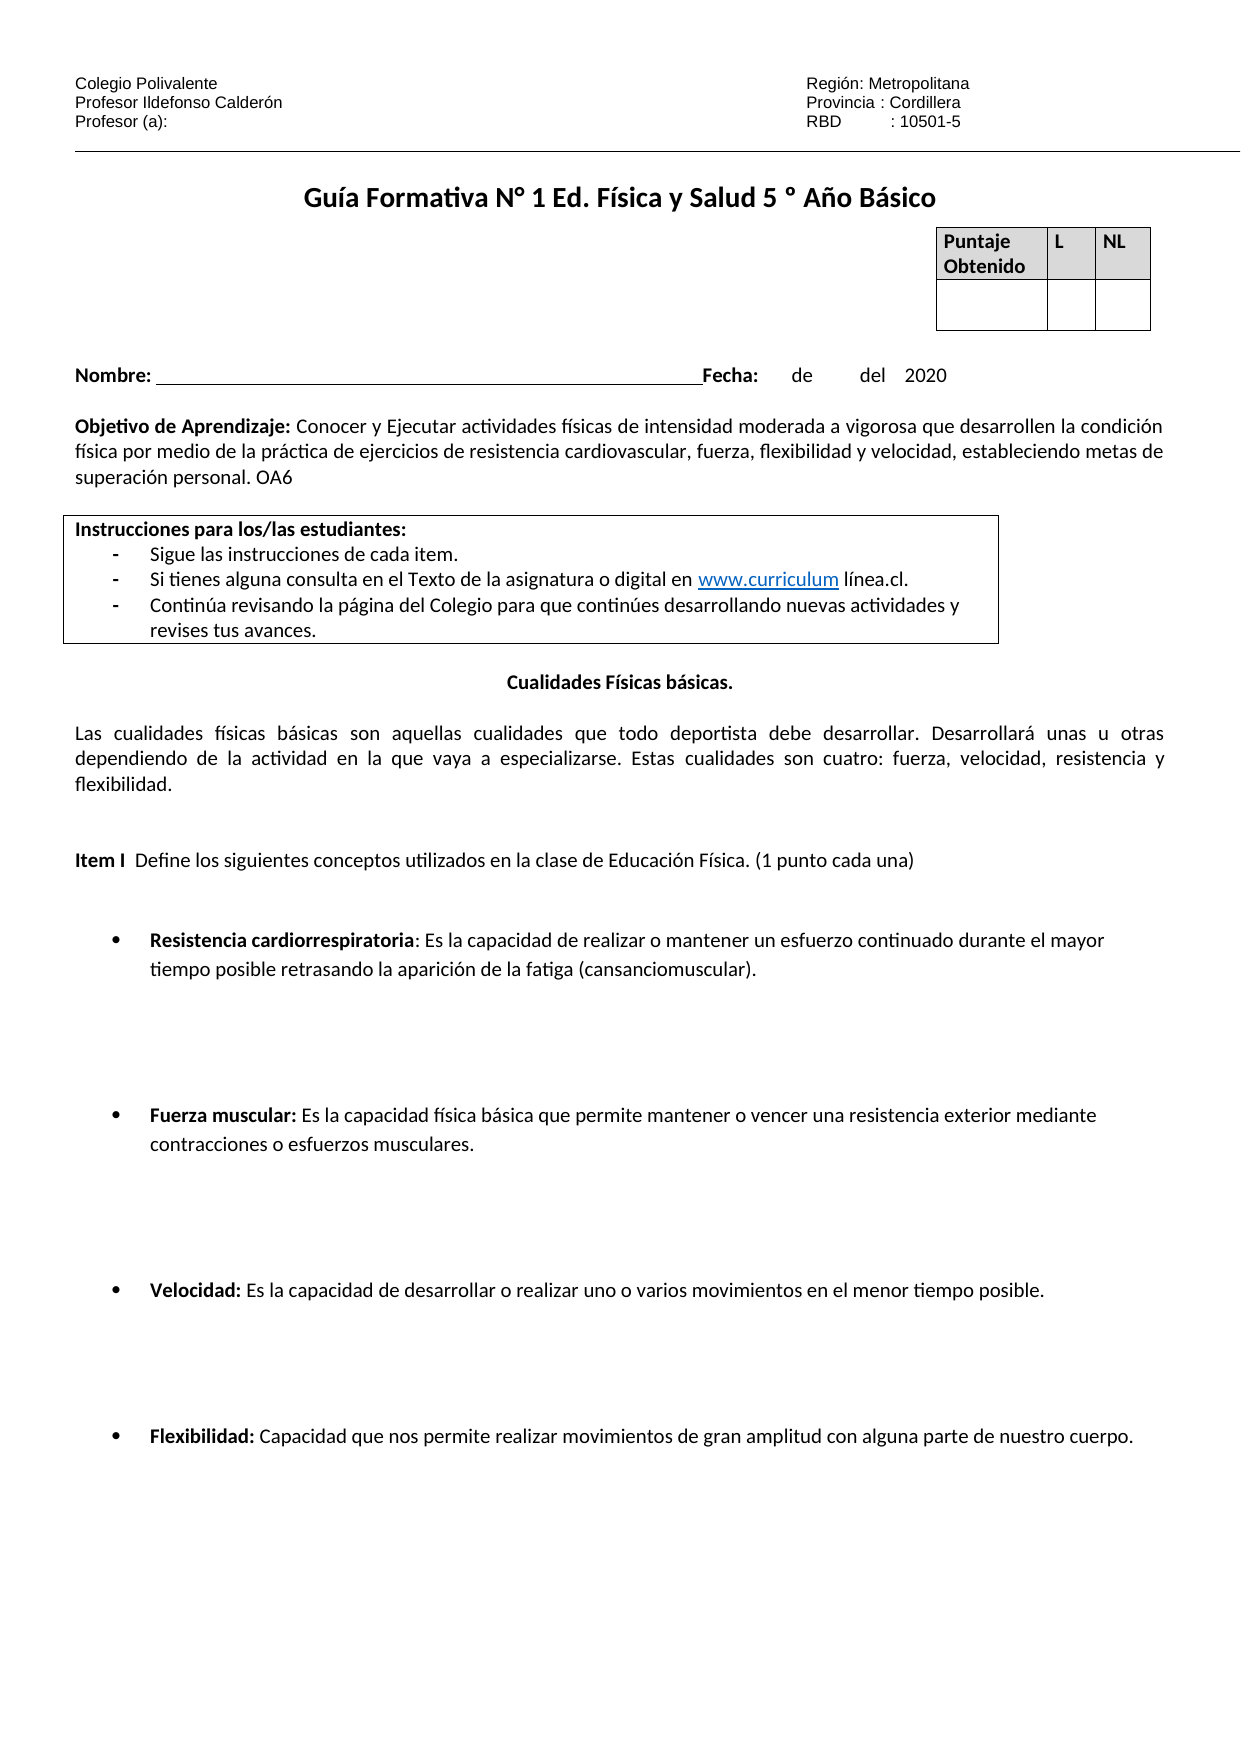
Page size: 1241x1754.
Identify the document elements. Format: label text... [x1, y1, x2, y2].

list Flexibilidad: Capacidad que nos permite realizar movimientos de gran amplitud con alguna parte de nuestro cuerpo. [112, 1423, 1165, 1448]
text Item I Define los siguientes conceptos utilizados en la clase de Educación Física. (1 punto cada una) [75, 847, 1165, 873]
text Las cualidades físicas básicas son aquellas cualidades que todo deportista debe desarrollar. Desarrollará unas u otras dependiendo de la actividad en la que vaya a especializarse. Estas cualidades son cuatro: fuerza, velocidad, resistencia y flexibilidad. [75, 720, 1165, 796]
table_cell [1096, 280, 1150, 330]
list Velocidad: Es la capacidad de desarrollar o realizar uno o varios movimientos en el menor tiempo posible. [112, 1277, 1165, 1303]
list Fuerza muscular: Es la capacidad física básica que permite mantener o vencer una resistencia exterior mediante contracciones o esfuerzos musculares. [112, 1102, 1165, 1157]
table_header NL [1096, 228, 1150, 279]
table_cell [937, 280, 1047, 330]
table_cell [1048, 280, 1095, 330]
text Cualidades Físicas básicas. [75, 669, 1165, 695]
list Resistencia cardiorrespiratoria: Es la capacidad de realizar o mantener un esfuerzo continuado durante el mayor tiempo posible retrasando la aparición de la fatiga (cansanciomuscular). [112, 927, 1165, 982]
text Objetivo de Aprendizaje: Conocer y Ejecutar actividades físicas de intensidad moderada a vigorosa que desarrollen la condición física por medio de la práctica de ejercicios de resistencia cardiovascular, fuerza, flexibilidad y velocidad, estableciendo metas de superación personal. OA6 [75, 413, 1165, 489]
text Nombre: Fecha: de del 2020 [75, 362, 1165, 388]
table_header L [1048, 228, 1095, 279]
table_header Puntaje Obtenido [937, 228, 1047, 279]
table_header Instrucciones para los/las estudiantes: Sigue las instrucciones de cada item. Si tienes alguna consulta en el Texto de la asignatura o digital en www.curriculum línea.cl. Continúa revisando la página del Colegio para que continúes desarrollando nuevas actividades y revises tus avances. [64, 516, 998, 643]
text Guía Formativa N° 1 Ed. Física y Salud 5 º Año Básico [75, 179, 1165, 215]
